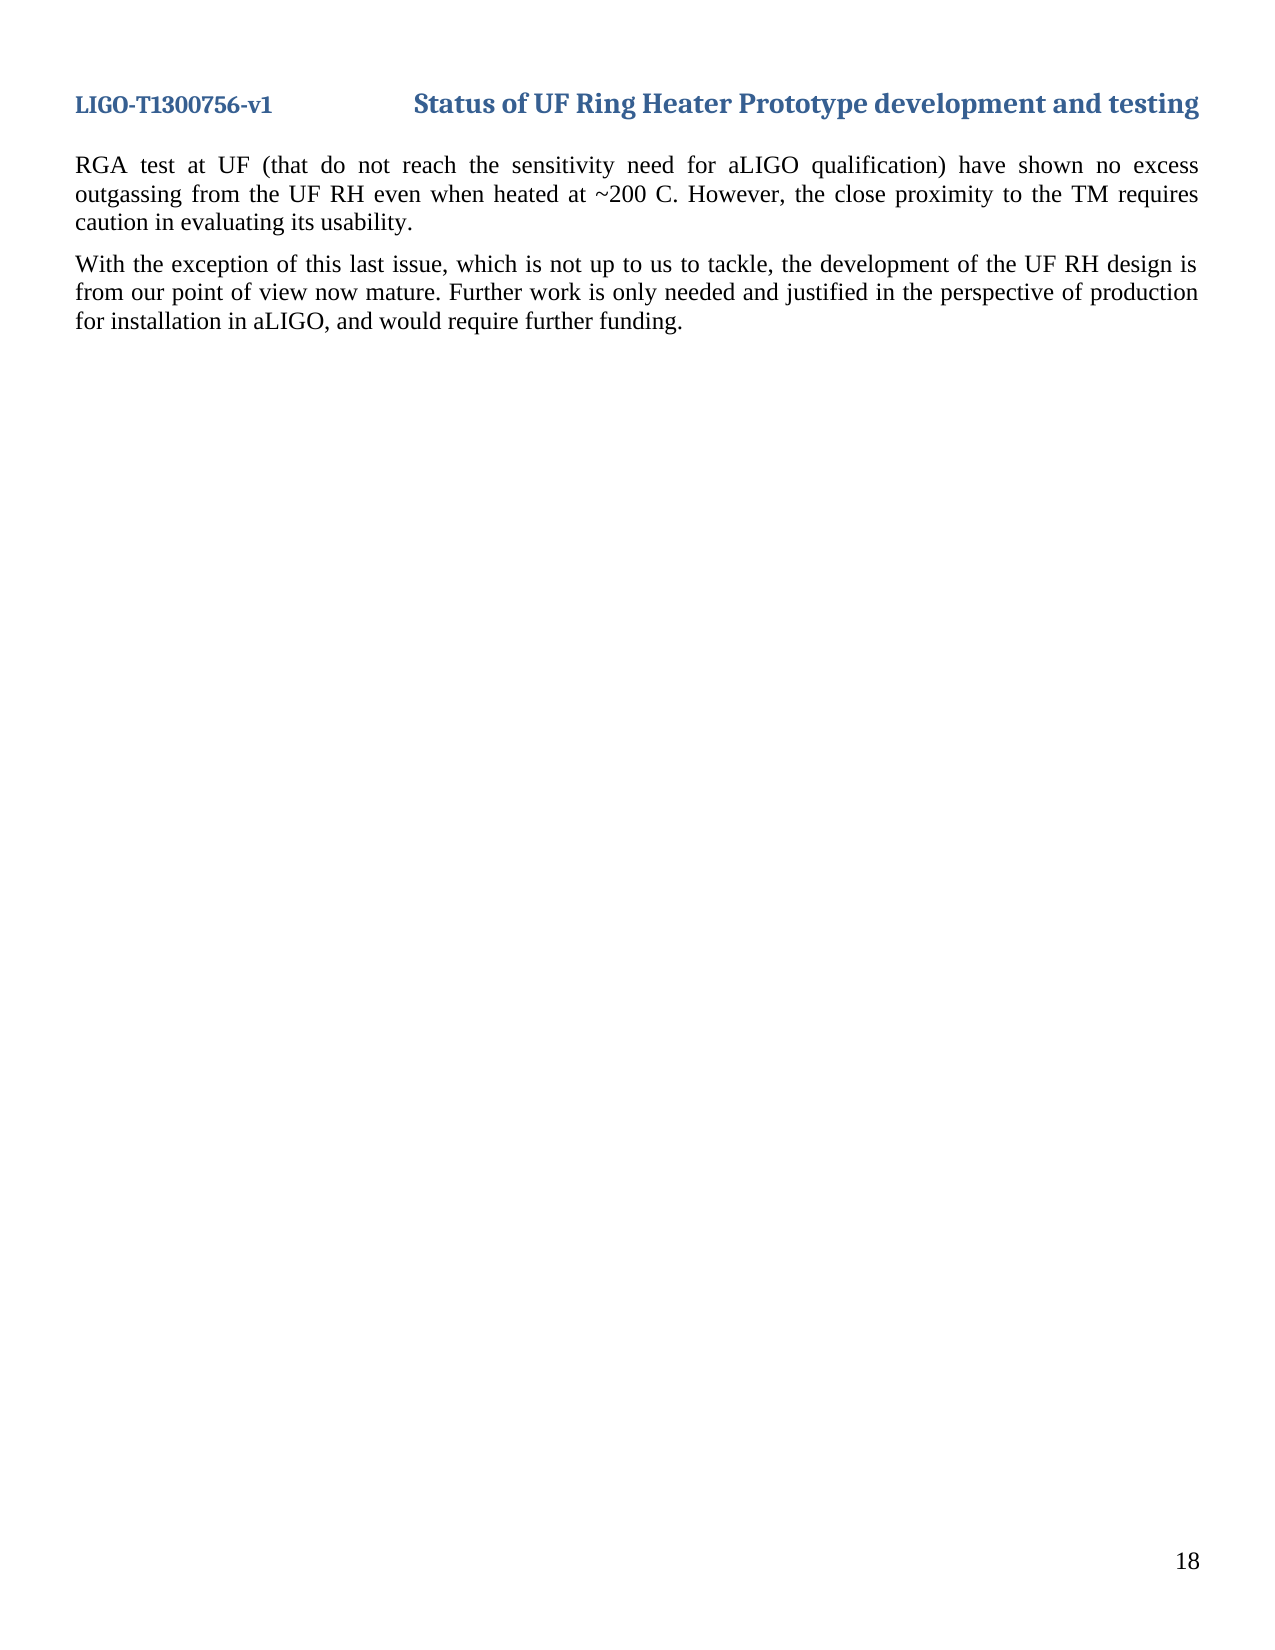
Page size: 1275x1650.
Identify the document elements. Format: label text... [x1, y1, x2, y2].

text With the exception of this last issue, which is not up to us to tackle, the development of the UF RH design is from our point of view now mature. Further work is only needed and justified in the perspective of production for installation in aLIGO, and would require further funding. [75, 249, 1200, 335]
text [75, 150, 1200, 236]
